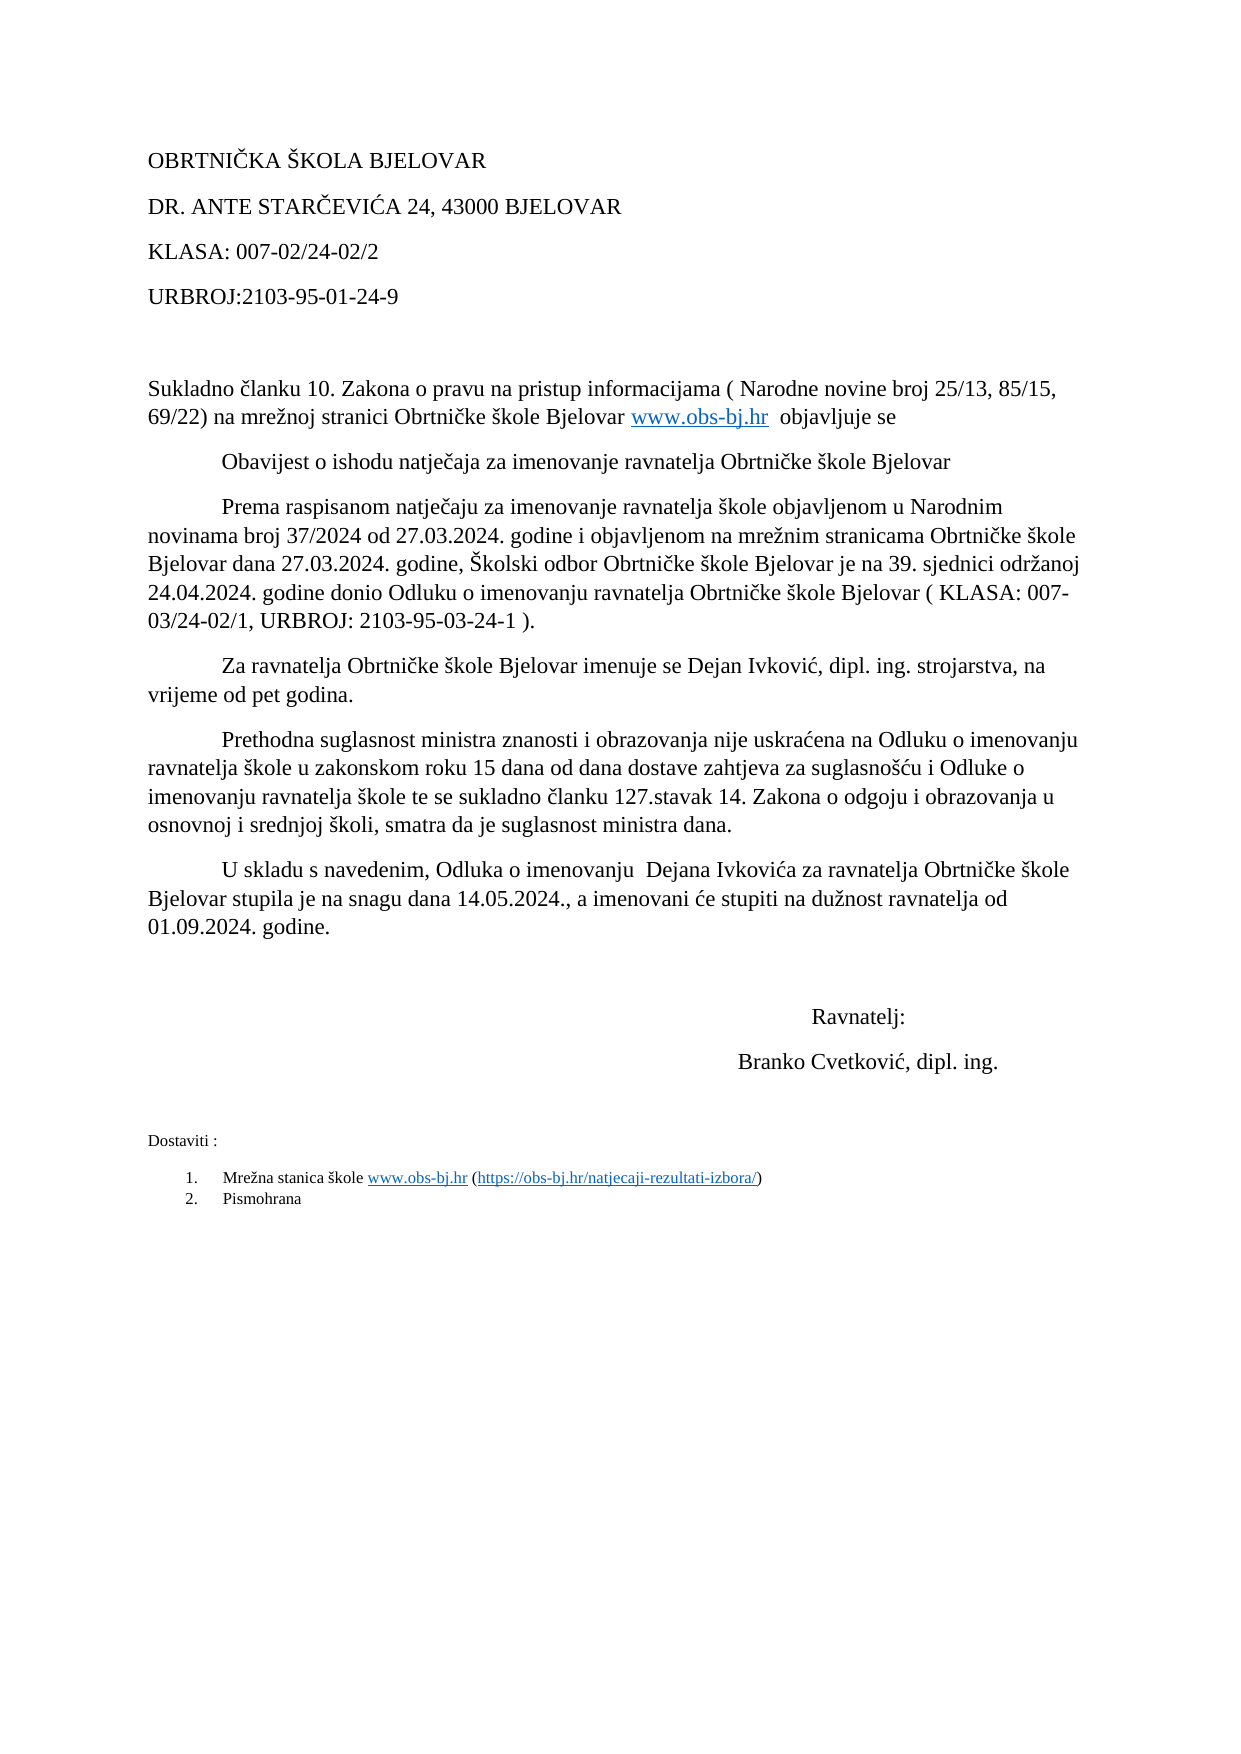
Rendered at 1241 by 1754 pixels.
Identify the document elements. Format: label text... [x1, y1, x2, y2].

text Ravnatelj: [148, 1003, 1093, 1030]
text Za ravnatelja Obrtničke škole Bjelovar imenuje se Dejan Ivković, dipl. ing. strojarstva, na vrijeme od pet godina. [148, 652, 1093, 707]
text OBRTNIČKA ŠKOLA BJELOVAR [148, 148, 1093, 174]
text U skladu s navedenim, Odluka o imenovanju Dejana Ivkovića za ravnatelja Obrtničke škole Bjelovar stupila je na snagu dana 14.05.2024., a imenovani će stupiti na dužnost ravnatelja od 01.09.2024. godine. [148, 856, 1093, 939]
text URBROJ:2103-95-01-24-9 [148, 283, 1093, 309]
text Dostaviti : [148, 1131, 1093, 1150]
text Sukladno članku 10. Zakona o pravu na pristup informacijama ( Narodne novine broj 25/13, 85/15, 69/22) na mrežnoj stranici Obrtničke škole Bjelovar www.obs-bj.hr objavljuje se [148, 375, 1093, 429]
text KLASA: 007-02/24-02/2 [148, 238, 1093, 264]
list Mrežna stanica škole www.obs-bj.hr (https://obs-bj.hr/natjecaji-rezultati-izbora/) [185, 1168, 1093, 1187]
list Pismohrana [185, 1189, 1093, 1208]
text Branko Cvetković, dipl. ing. [664, 1048, 1093, 1075]
text Prethodna suglasnost ministra znanosti i obrazovanja nije uskraćena na Odluku o imenovanju ravnatelja škole u zakonskom roku 15 dana od dana dostave zahtjeva za suglasnošću i Odluke o imenovanju ravnatelja škole te se sukladno članku 127.stavak 14. Zakona o odgoju i obrazovanja u osnovnoj i srednjoj školi, smatra da je suglasnost ministra dana. [148, 726, 1093, 837]
text DR. ANTE STARČEVIĆA 24, 43000 BJELOVAR [148, 193, 1093, 219]
text Prema raspisanom natječaju za imenovanje ravnatelja škole objavljenom u Narodnim novinama broj 37/2024 od 27.03.2024. godine i objavljenom na mrežnim stranicama Obrtničke škole Bjelovar dana 27.03.2024. godine, Školski odbor Obrtničke škole Bjelovar je na 39. sjednici održanoj 24.04.2024. godine donio Odluku o imenovanju ravnatelja Obrtničke škole Bjelovar ( KLASA: 007-03/24-02/1, URBROJ: 2103-95-03-24-1 ). [148, 493, 1093, 633]
text Obavijest o ishodu natječaja za imenovanje ravnatelja Obrtničke škole Bjelovar [148, 448, 1093, 475]
